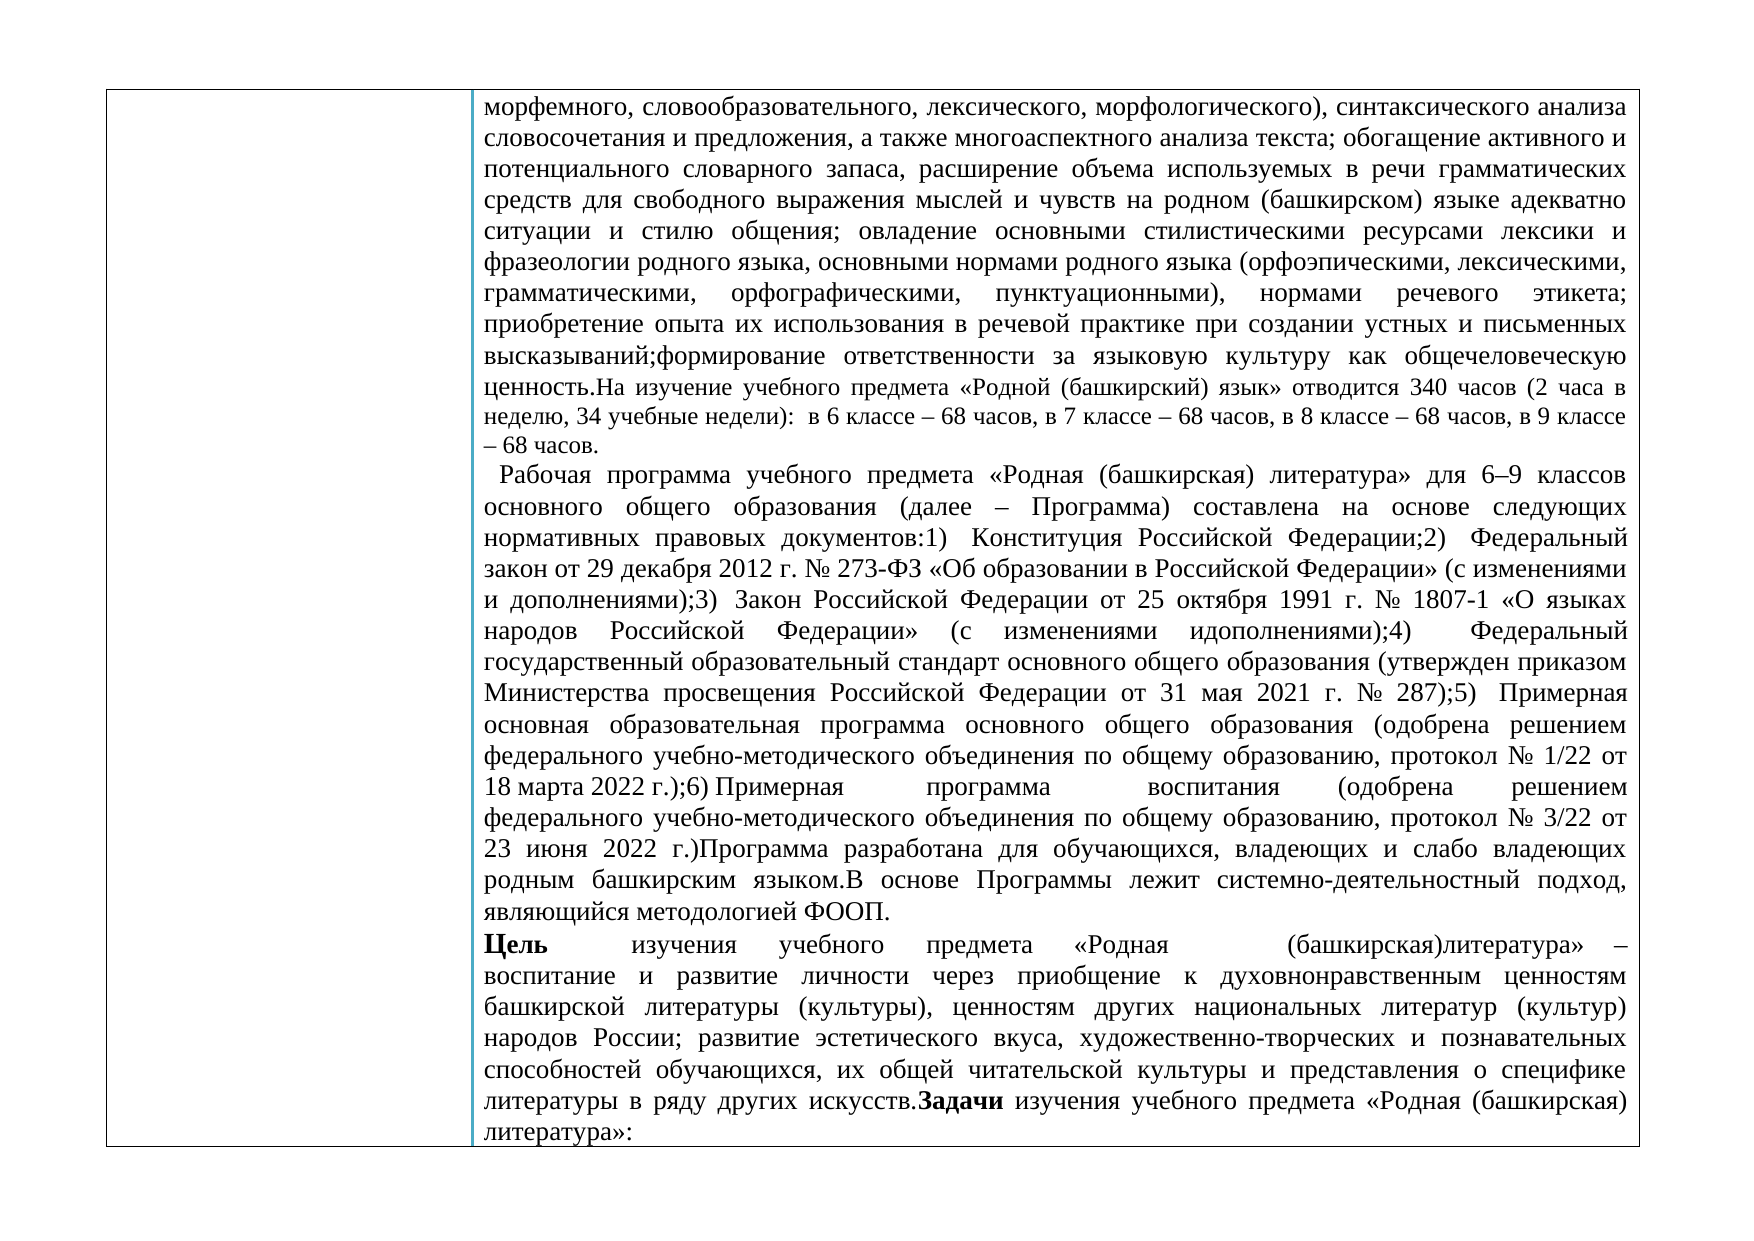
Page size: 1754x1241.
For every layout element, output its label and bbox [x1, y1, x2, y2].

table_cell [107, 90, 471, 1146]
table_cell [474, 90, 1639, 1146]
